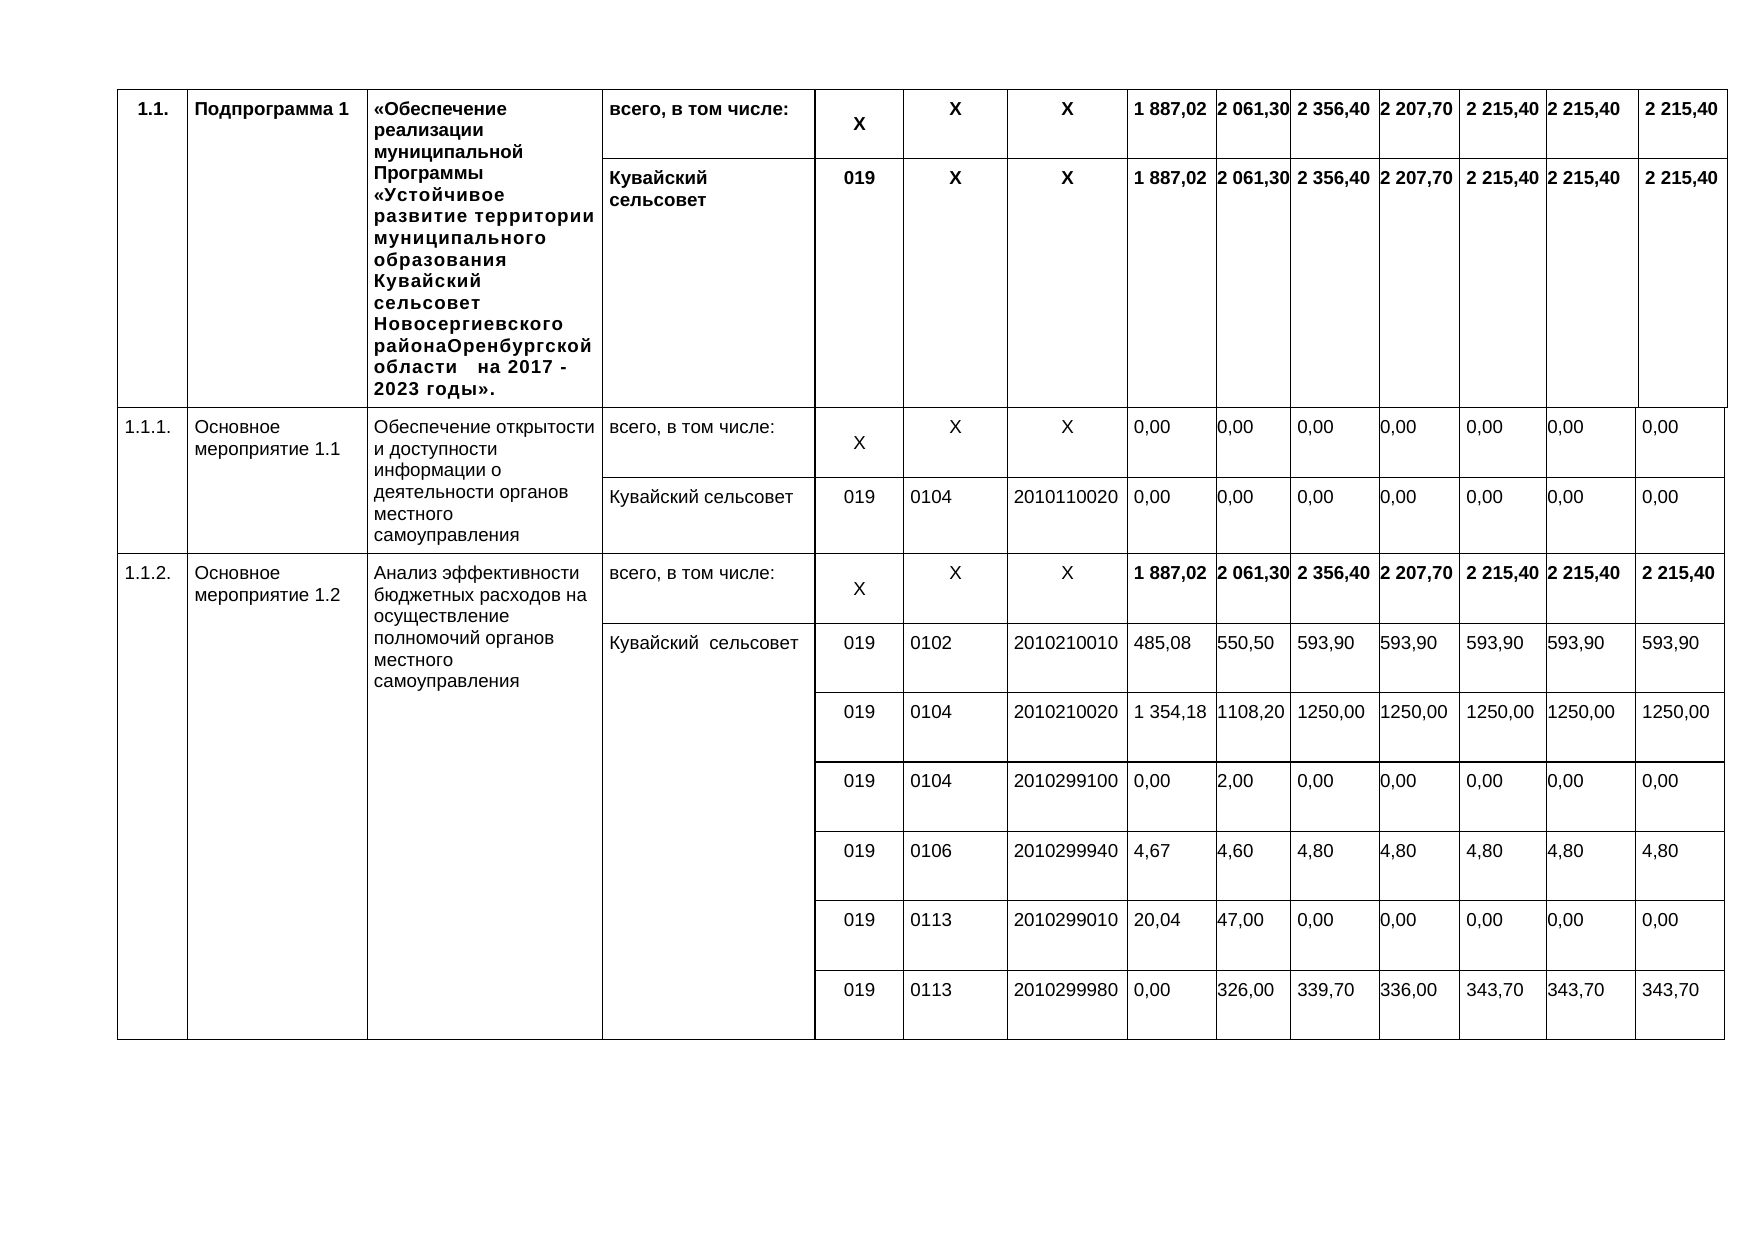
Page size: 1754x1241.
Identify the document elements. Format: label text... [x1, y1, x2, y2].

table_cell 326,00 [1217, 971, 1290, 1039]
table_cell 1.1.1. [118, 408, 187, 553]
table_cell 0,00 [1460, 901, 1546, 969]
table_cell Х [1008, 90, 1127, 158]
table_cell Основное мероприятие 1.2 [188, 554, 367, 1039]
table_cell 343,70 [1636, 971, 1724, 1039]
table_cell 0102 [904, 624, 1007, 692]
table_cell 0,00 [1547, 408, 1635, 477]
table_cell 2 061,30 [1217, 554, 1290, 623]
table_cell 2 215,40 [1547, 90, 1638, 158]
table_cell 019 [816, 832, 903, 900]
table_cell 0104 [904, 693, 1007, 761]
table_cell 2 215,40 [1460, 159, 1546, 407]
table_cell 2010210020 [1008, 693, 1127, 761]
table_cell Х [904, 408, 1007, 477]
table_cell всего, в том числе: [603, 554, 814, 623]
table_cell 550,50 [1217, 624, 1290, 692]
table_cell 2 356,40 [1291, 554, 1379, 623]
table_cell 2010299940 [1008, 832, 1127, 900]
table_cell Х [904, 159, 1007, 407]
table_cell 2010299100 [1008, 763, 1127, 831]
table_cell 2 215,40 [1547, 159, 1638, 407]
table_cell 0104 [904, 763, 1007, 831]
table_cell 4,80 [1636, 832, 1724, 900]
table_cell 2010299010 [1008, 901, 1127, 969]
table_cell 4,80 [1460, 832, 1546, 900]
table_cell 1250,00 [1460, 693, 1546, 761]
table_cell 0,00 [1291, 408, 1379, 477]
table_cell 0,00 [1128, 478, 1216, 553]
table_cell 1250,00 [1547, 693, 1635, 761]
table_cell 1 354,18 [1128, 693, 1216, 761]
table_cell 0,00 [1291, 763, 1379, 831]
table_cell 2 207,70 [1380, 90, 1459, 158]
table_cell 019 [816, 763, 903, 831]
table_cell Кувайский сельсовет [603, 478, 814, 553]
table_cell 0,00 [1636, 478, 1724, 553]
table_cell 4,67 [1128, 832, 1216, 900]
table_cell 0,00 [1291, 901, 1379, 969]
table_cell 343,70 [1547, 971, 1635, 1039]
table_cell 343,70 [1460, 971, 1546, 1039]
table_cell Обеспечение открытости и доступности информации о деятельности органов местного самоуправления [368, 408, 602, 553]
table_cell 2 356,40 [1291, 90, 1379, 158]
table_cell 1.1. [118, 90, 187, 407]
table_cell 2010110020 [1008, 478, 1127, 553]
table_cell 1108,20 [1217, 693, 1290, 761]
table_cell Кувайский сельсовет [603, 159, 814, 407]
table_cell 0106 [904, 832, 1007, 900]
table_cell 2 207,70 [1380, 554, 1459, 623]
table_cell 593,90 [1636, 624, 1724, 692]
table_cell 0,00 [1636, 763, 1724, 831]
table_cell 339,70 [1291, 971, 1379, 1039]
table_cell 0113 [904, 971, 1007, 1039]
table_cell 0,00 [1547, 901, 1635, 969]
table_cell 1250,00 [1380, 693, 1459, 761]
table_cell 0113 [904, 901, 1007, 969]
table_cell 0,00 [1380, 478, 1459, 553]
table_cell Анализ эффективности бюджетных расходов на осуществление полномочий органов местного самоуправления [368, 554, 602, 1039]
table_cell Х [904, 90, 1007, 158]
table_cell 485,08 [1128, 624, 1216, 692]
table_cell 0,00 [1460, 408, 1546, 477]
table_cell 0,00 [1380, 901, 1459, 969]
table_cell 0,00 [1128, 408, 1216, 477]
table_cell Основное мероприятие 1.1 [188, 408, 367, 553]
table_cell 0,00 [1380, 763, 1459, 831]
table_cell Х [816, 554, 903, 623]
table_cell 2 061,30 [1217, 159, 1290, 407]
table_cell Х [816, 408, 903, 477]
table_cell 0,00 [1380, 408, 1459, 477]
table_cell 0,00 [1128, 971, 1216, 1039]
table_cell Х [816, 90, 903, 158]
table_cell Х [1008, 408, 1127, 477]
table_cell 2,00 [1217, 763, 1290, 831]
table_cell 593,90 [1380, 624, 1459, 692]
table_cell всего, в том числе: [603, 90, 814, 158]
table_cell 1 887,02 [1128, 554, 1216, 623]
table_cell 2 207,70 [1380, 159, 1459, 407]
table_cell 0,00 [1636, 408, 1724, 477]
table_cell Х [1008, 554, 1127, 623]
table_cell 019 [816, 971, 903, 1039]
table_cell 0,00 [1291, 478, 1379, 553]
table_cell Кувайский сельсовет [603, 624, 814, 1039]
table_cell 2 215,40 [1639, 90, 1727, 158]
table_cell 1250,00 [1636, 693, 1724, 761]
table_cell 0104 [904, 478, 1007, 553]
table_cell 2 215,40 [1639, 159, 1727, 407]
table_cell 4,80 [1380, 832, 1459, 900]
table_cell 0,00 [1128, 763, 1216, 831]
table_cell 0,00 [1217, 478, 1290, 553]
table_cell 2010210010 [1008, 624, 1127, 692]
table_cell 0,00 [1460, 763, 1546, 831]
table_cell 0,00 [1547, 763, 1635, 831]
table_cell «Обеспечение реализации муниципальной Программы «Устойчивое развитие территории муниципального образования Кувайский сельсовет Новосергиевского районаОренбургской области на 2017 - 2023 годы». [368, 90, 602, 407]
table_cell 2 215,40 [1460, 90, 1546, 158]
table_cell 2 061,30 [1217, 90, 1290, 158]
table_cell 019 [816, 478, 903, 553]
table_cell 0,00 [1460, 478, 1546, 553]
table_cell 4,60 [1217, 832, 1290, 900]
table_cell 4,80 [1547, 832, 1635, 900]
table_cell 1 887,02 [1128, 159, 1216, 407]
table_cell 019 [816, 693, 903, 761]
table_cell 1 887,02 [1128, 90, 1216, 158]
table_cell 593,90 [1291, 624, 1379, 692]
table_cell 0,00 [1217, 408, 1290, 477]
table_cell 019 [816, 624, 903, 692]
table_cell 4,80 [1291, 832, 1379, 900]
table_cell 336,00 [1380, 971, 1459, 1039]
table_cell 593,90 [1460, 624, 1546, 692]
table_cell 2 215,40 [1547, 554, 1635, 623]
table_cell 1250,00 [1291, 693, 1379, 761]
table_cell 1.1.2. [118, 554, 187, 1039]
table_cell 47,00 [1217, 901, 1290, 969]
table_cell 593,90 [1547, 624, 1635, 692]
table_cell 019 [816, 901, 903, 969]
table_cell 0,00 [1636, 901, 1724, 969]
table_cell 019 [816, 159, 903, 407]
table_cell Х [1008, 159, 1127, 407]
table_cell Подпрограмма 1 [188, 90, 367, 407]
table_cell 20,04 [1128, 901, 1216, 969]
table_cell всего, в том числе: [603, 408, 814, 477]
table_cell Х [904, 554, 1007, 623]
table_cell 2 356,40 [1291, 159, 1379, 407]
table_cell 0,00 [1547, 478, 1635, 553]
table_cell 2010299980 [1008, 971, 1127, 1039]
table_cell 2 215,40 [1636, 554, 1724, 623]
table_cell 2 215,40 [1460, 554, 1546, 623]
